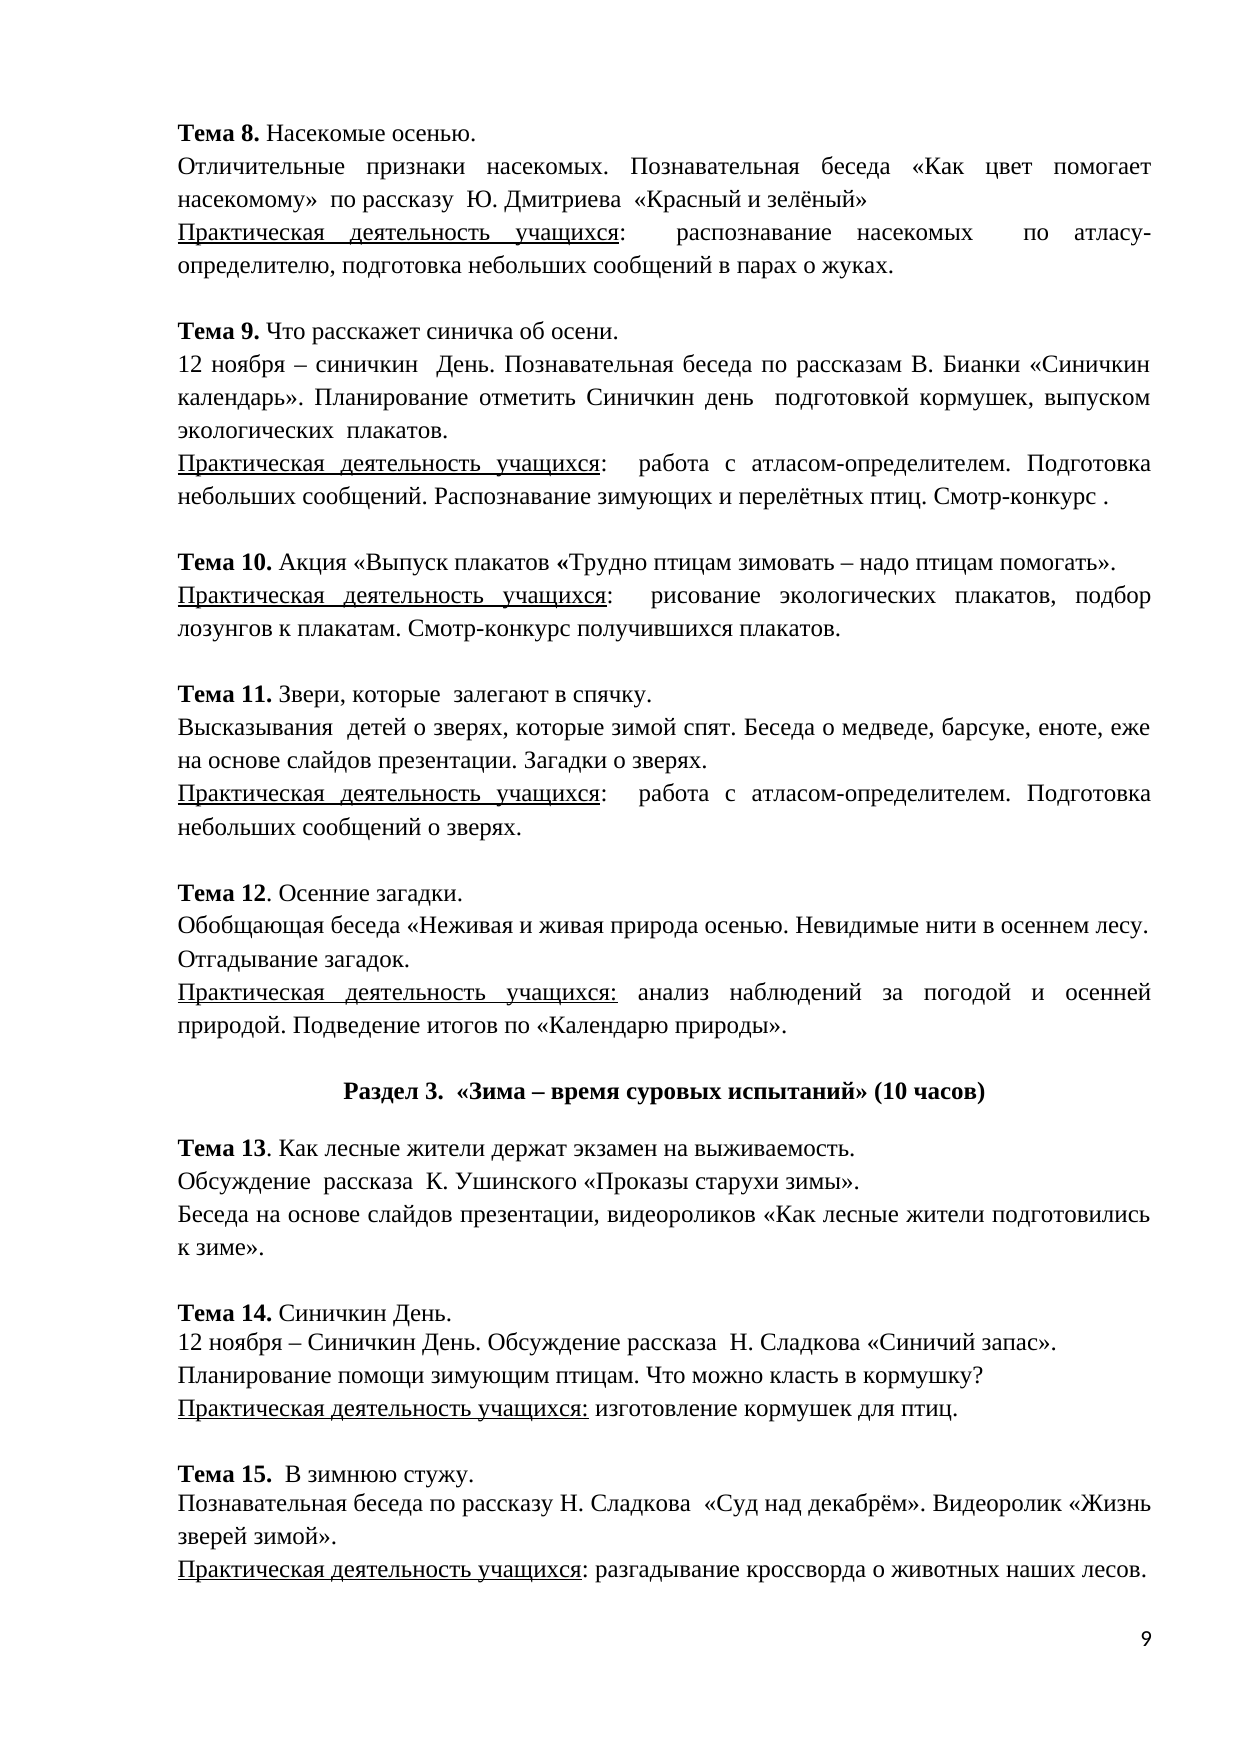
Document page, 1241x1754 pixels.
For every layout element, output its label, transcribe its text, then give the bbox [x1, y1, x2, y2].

text Тема 14. Синичкин День. [177, 1298, 1152, 1327]
text Тема 12. Осенние загадки. [177, 878, 1152, 906]
text Тема 9. Что расскажет синичка об осени. [177, 316, 1152, 345]
text Беседа на основе слайдов презентации, видеороликов «Как лесные жители подготовились к зиме». [177, 1199, 1152, 1261]
text 12 ноября – синичкин День. Познавательная беседа по рассказам В. Бианки «Синичкин календарь». Планирование отметить Синичкин день подготовкой кормушек, выпуском экологических плакатов. [177, 349, 1152, 444]
text Отличительные признаки насекомых. Познавательная беседа «Как цвет помогает насекомому» по рассказу Ю. Дмитриева «Красный и зелёный» [177, 151, 1152, 213]
text Практическая деятельность учащихся: работа с атласом-определителем. Подготовка небольших сообщений. Распознавание зимующих и перелётных птиц. Смотр-конкурс . [177, 448, 1152, 510]
text Тема 13. Как лесные жители держат экзамен на выживаемость. [177, 1133, 1152, 1162]
text Познавательная беседа по рассказу Н. Сладкова «Суд над декабрём». Видеоролик «Жизнь зверей зимой». [177, 1488, 1152, 1550]
text Обсуждение рассказа К. Ушинского «Проказы старухи зимы». [177, 1166, 1152, 1195]
text Отгадывание загадок. [177, 944, 1152, 972]
text Тема 8. Насекомые осенью. [177, 118, 1152, 147]
text Практическая деятельность учащихся: анализ наблюдений за погодой и осенней природой. Подведение итогов по «Календарю природы». [177, 977, 1152, 1038]
text Практическая деятельность учащихся: разгадывание кроссворда о животных наших лесов. [177, 1554, 1152, 1583]
text Тема 15. В зимнюю стужу. [177, 1459, 1152, 1488]
text 12 ноября – Синичкин День. Обсуждение рассказа Н. Сладкова «Синичий запас». [177, 1327, 1152, 1356]
text Тема 11. Звери, которые залегают в спячку. [177, 679, 1152, 708]
text Планирование помощи зимующим птицам. Что можно класть в кормушку? [177, 1360, 1152, 1389]
text Тема 10. Акция «Выпуск плакатов «Трудно птицам зимовать – надо птицам помогать». [177, 547, 1152, 576]
text Высказывания детей о зверях, которые зимой спят. Беседа о медведе, барсуке, еноте, еже на основе слайдов презентации. Загадки о зверях. [177, 712, 1152, 774]
text Практическая деятельность учащихся: работа с атласом-определителем. Подготовка небольших сообщений о зверях. [177, 778, 1152, 840]
text Раздел 3. «Зима – время суровых испытаний» (10 часов) [177, 1076, 1152, 1104]
text Практическая деятельность учащихся: изготовление кормушек для птиц. [177, 1393, 1152, 1422]
text Обобщающая беседа «Неживая и живая природа осенью. Невидимые нити в осеннем лесу. [177, 911, 1152, 939]
text Практическая деятельность учащихся: распознавание насекомых по атласу-определителю, подготовка небольших сообщений в парах о жуках. [177, 217, 1152, 279]
text Практическая деятельность учащихся: рисование экологических плакатов, подбор лозунгов к плакатам. Смотр-конкурс получившихся плакатов. [177, 580, 1152, 642]
